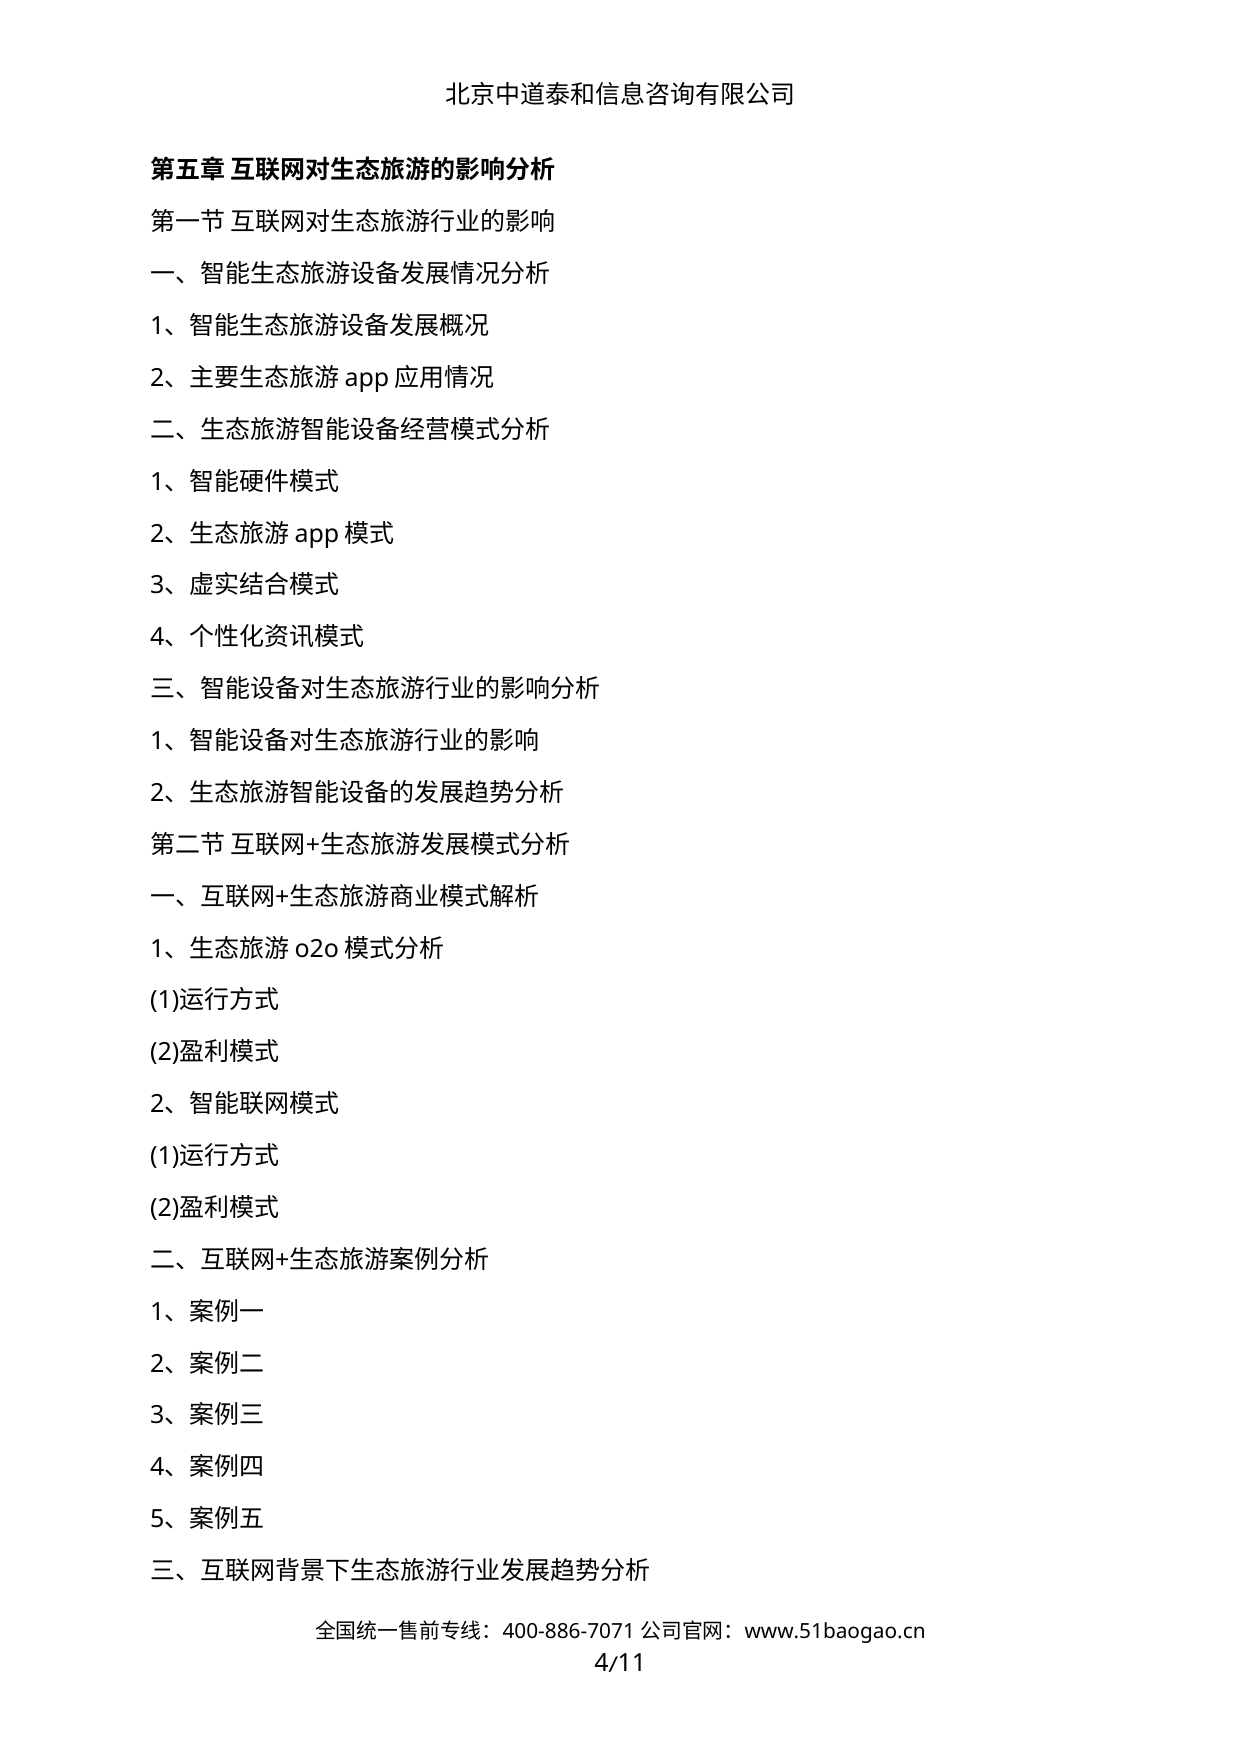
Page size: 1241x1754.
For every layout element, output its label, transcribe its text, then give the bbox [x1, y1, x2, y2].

text 1、智能设备对生态旅游行业的影响 [150, 721, 1090, 757]
text 三、互联网背景下生态旅游行业发展趋势分析 [150, 1551, 1090, 1587]
text 2、生态旅游app模式 [150, 513, 1090, 549]
text 1、智能生态旅游设备发展概况 [150, 306, 1090, 342]
text 2、生态旅游智能设备的发展趋势分析 [150, 772, 1090, 809]
text 第一节 互联网对生态旅游行业的影响 [150, 202, 1090, 238]
text 2、智能联网模式 [150, 1084, 1090, 1120]
text 1、智能硬件模式 [150, 461, 1090, 497]
text 3、案例三 [150, 1395, 1090, 1431]
text (2)盈利模式 [150, 1187, 1090, 1224]
text 2、主要生态旅游app应用情况 [150, 357, 1090, 394]
text (2)盈利模式 [150, 1032, 1090, 1068]
text 2、案例二 [150, 1343, 1090, 1379]
text 1、案例一 [150, 1291, 1090, 1327]
text 3、虚实结合模式 [150, 565, 1090, 601]
text 二、互联网+生态旅游案例分析 [150, 1239, 1090, 1276]
text 4、案例四 [150, 1447, 1090, 1483]
text 二、生态旅游智能设备经营模式分析 [150, 409, 1090, 446]
text (1)运行方式 [150, 1136, 1090, 1172]
text 1、生态旅游o2o模式分析 [150, 928, 1090, 964]
text 5、案例五 [150, 1499, 1090, 1535]
text 4、个性化资讯模式 [150, 617, 1090, 653]
text 第五章 互联网对生态旅游的影响分析 [150, 150, 1090, 186]
text (1)运行方式 [150, 980, 1090, 1016]
text 第二节 互联网+生态旅游发展模式分析 [150, 824, 1090, 861]
text 三、智能设备对生态旅游行业的影响分析 [150, 669, 1090, 705]
text 一、智能生态旅游设备发展情况分析 [150, 254, 1090, 290]
text 一、互联网+生态旅游商业模式解析 [150, 876, 1090, 912]
